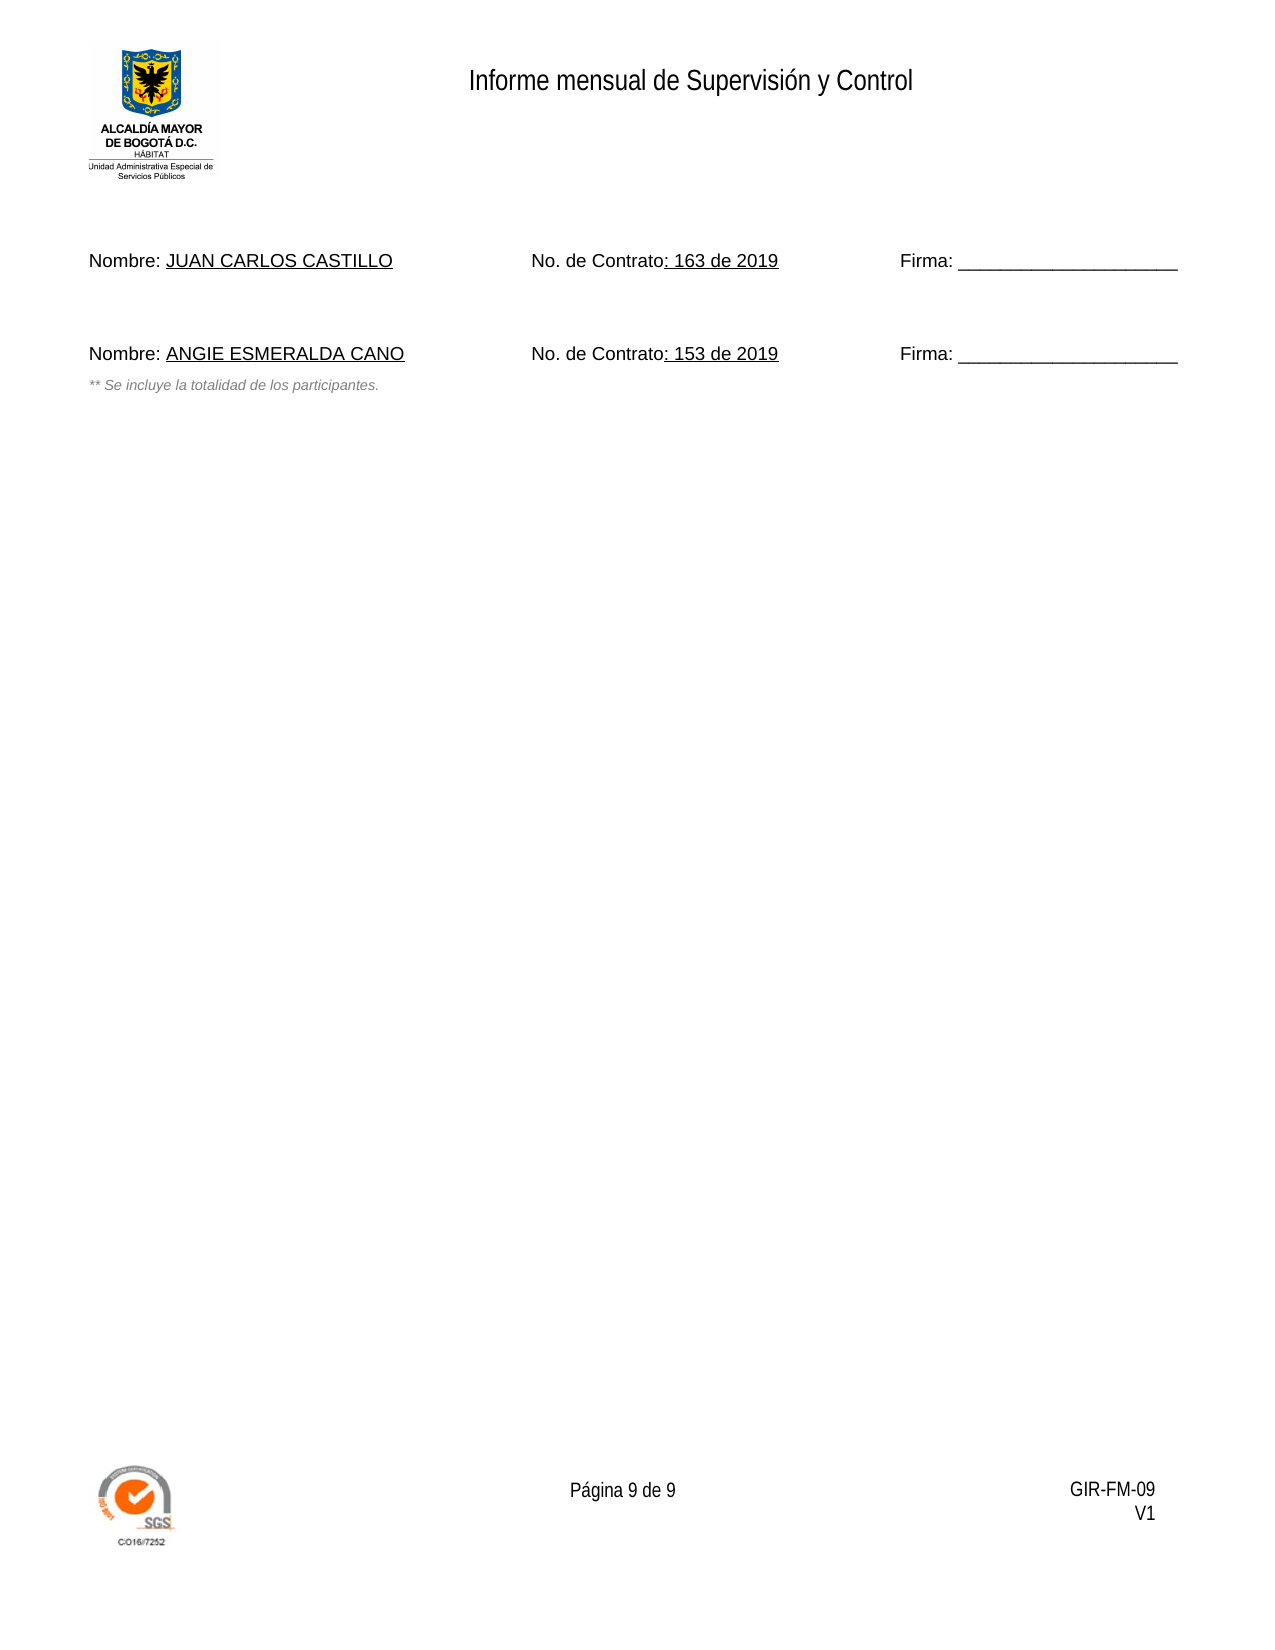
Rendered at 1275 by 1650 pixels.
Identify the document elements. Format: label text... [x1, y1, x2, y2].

text Nombre: JUAN CARLOS CASTILLO No. de Contrato: 163 de 2019 Firma: _____________________ [89, 249, 1186, 271]
text ** Se incluye la totalidad de los participantes. [89, 377, 1196, 393]
picture [88, 1457, 180, 1549]
picture [88, 41, 220, 179]
text Nombre: ANGIE ESMERALDA CANO No. de Contrato: 153 de 2019 Firma: _____________________ [89, 343, 1186, 364]
